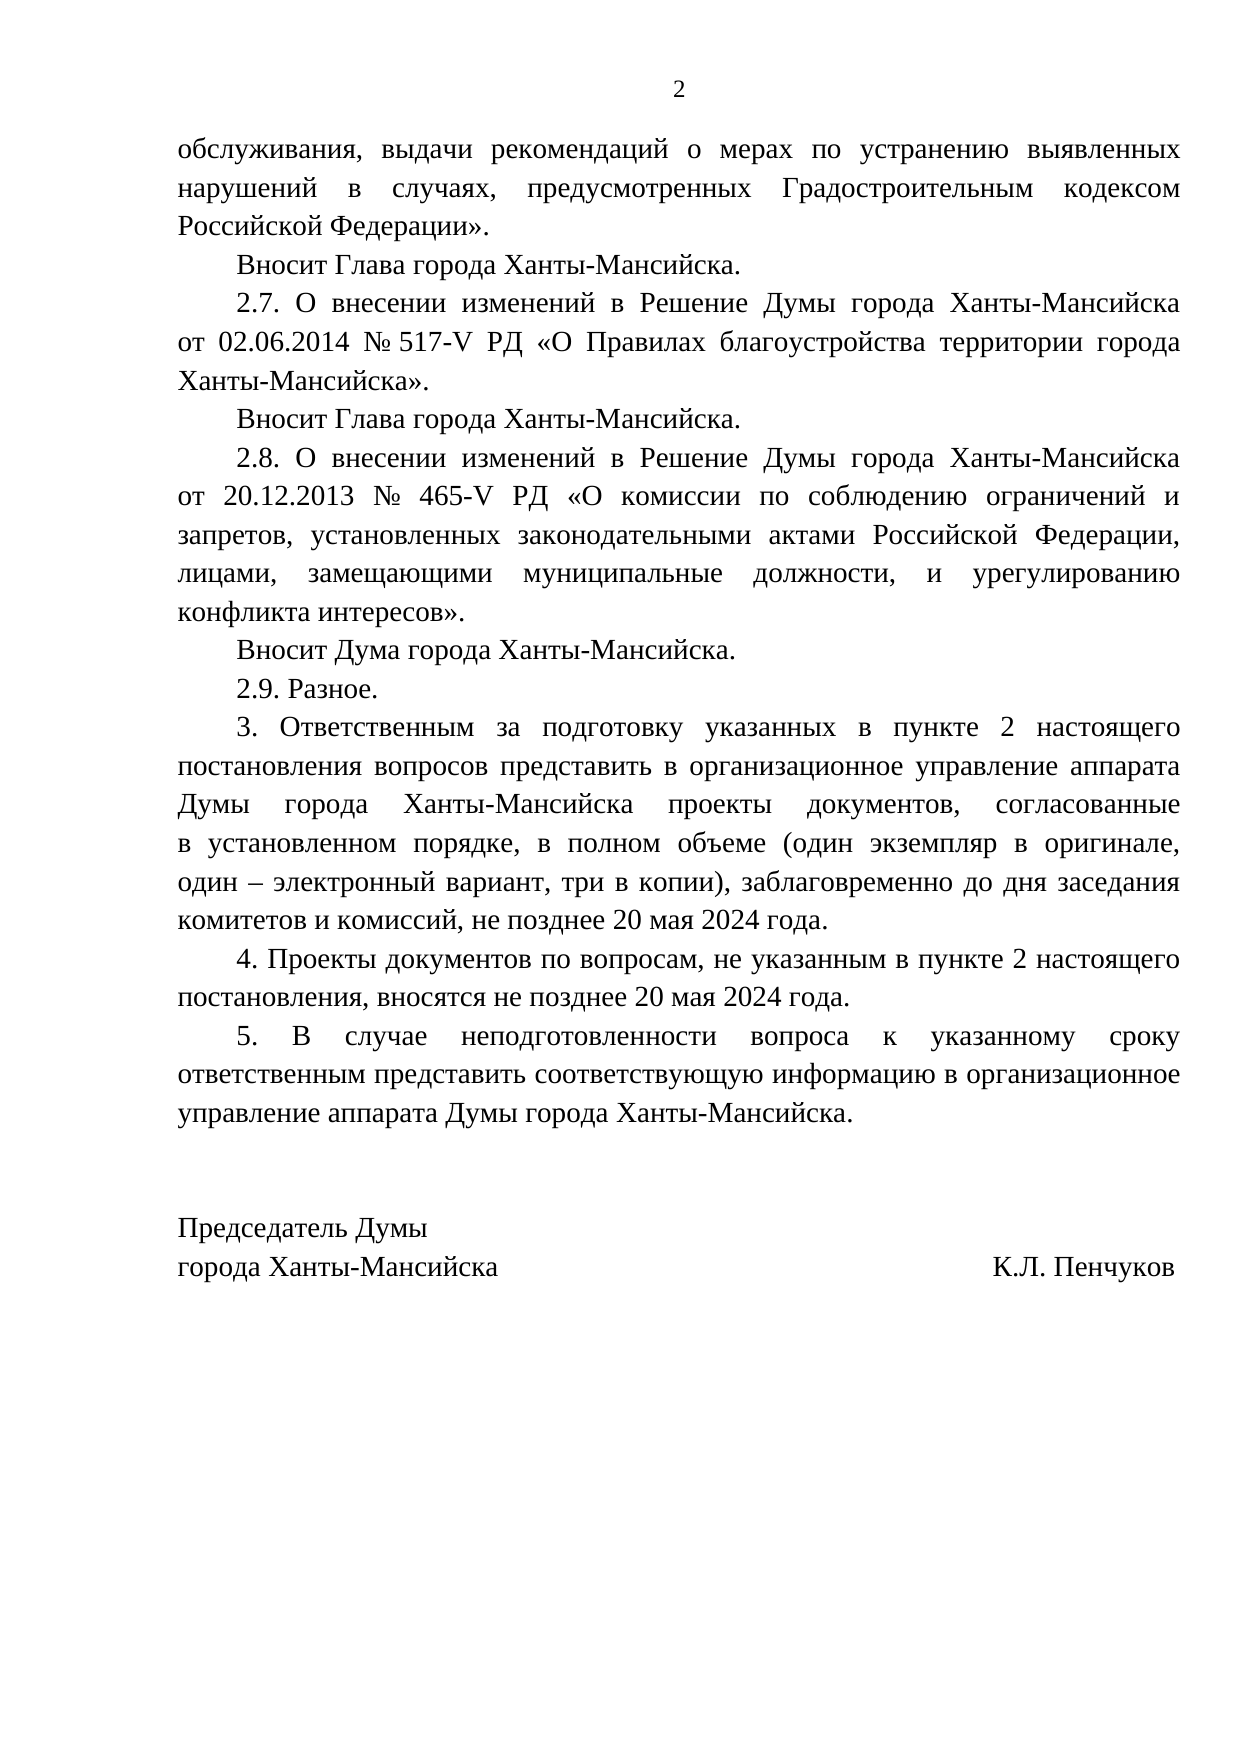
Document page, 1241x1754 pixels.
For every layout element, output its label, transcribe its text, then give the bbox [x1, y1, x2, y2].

text 2.9. Разное. [177, 671, 1181, 704]
text 2.7. О внесении изменений в Решение Думы города Ханты-Мансийска от 02.06.2014 № 517-V РД «О Правилах благоустройства территории города Ханты-Мансийска». [177, 286, 1181, 396]
text города Ханты-Мансийска К.Л. Пенчуков [177, 1249, 1181, 1283]
text 4. Проекты документов по вопросам, не указанным в пункте 2 настоящего постановления, вносятся не позднее 20 мая 2024 года. [177, 941, 1181, 1013]
text 5. В случае неподготовленности вопроса к указанному сроку ответственным представить соответствующую информацию в организационное управление аппарата Думы города Ханты-Мансийска. [177, 1018, 1181, 1128]
text Вносит Глава города Ханты-Мансийска. [177, 247, 1181, 281]
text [177, 131, 1181, 242]
text 3. Ответственным за подготовку указанных в пункте 2 настоящего постановления вопросов представить в организационное управление аппарата Думы города Ханты-Мансийска проекты документов, согласованные в установленном порядке, в полном объеме (один экземпляр в оригинале, один – электронный вариант, три в копии), заблаговременно до дня заседания комитетов и комиссий, не позднее 20 мая 2024 года. [177, 709, 1181, 936]
text Вносит Глава города Ханты-Мансийска. [177, 401, 1181, 435]
text 2.8. О внесении изменений в Решение Думы города Ханты-Мансийска от 20.12.2013 № 465-V РД «О комиссии по соблюдению ограничений и запретов, установленных законодательными актами Российской Федерации, лицами, замещающими муниципальные должности, и урегулированию конфликта интересов». [177, 440, 1181, 627]
text Председатель Думы [177, 1211, 1181, 1244]
text Вносит Дума города Ханты-Мансийска. [177, 632, 1181, 666]
